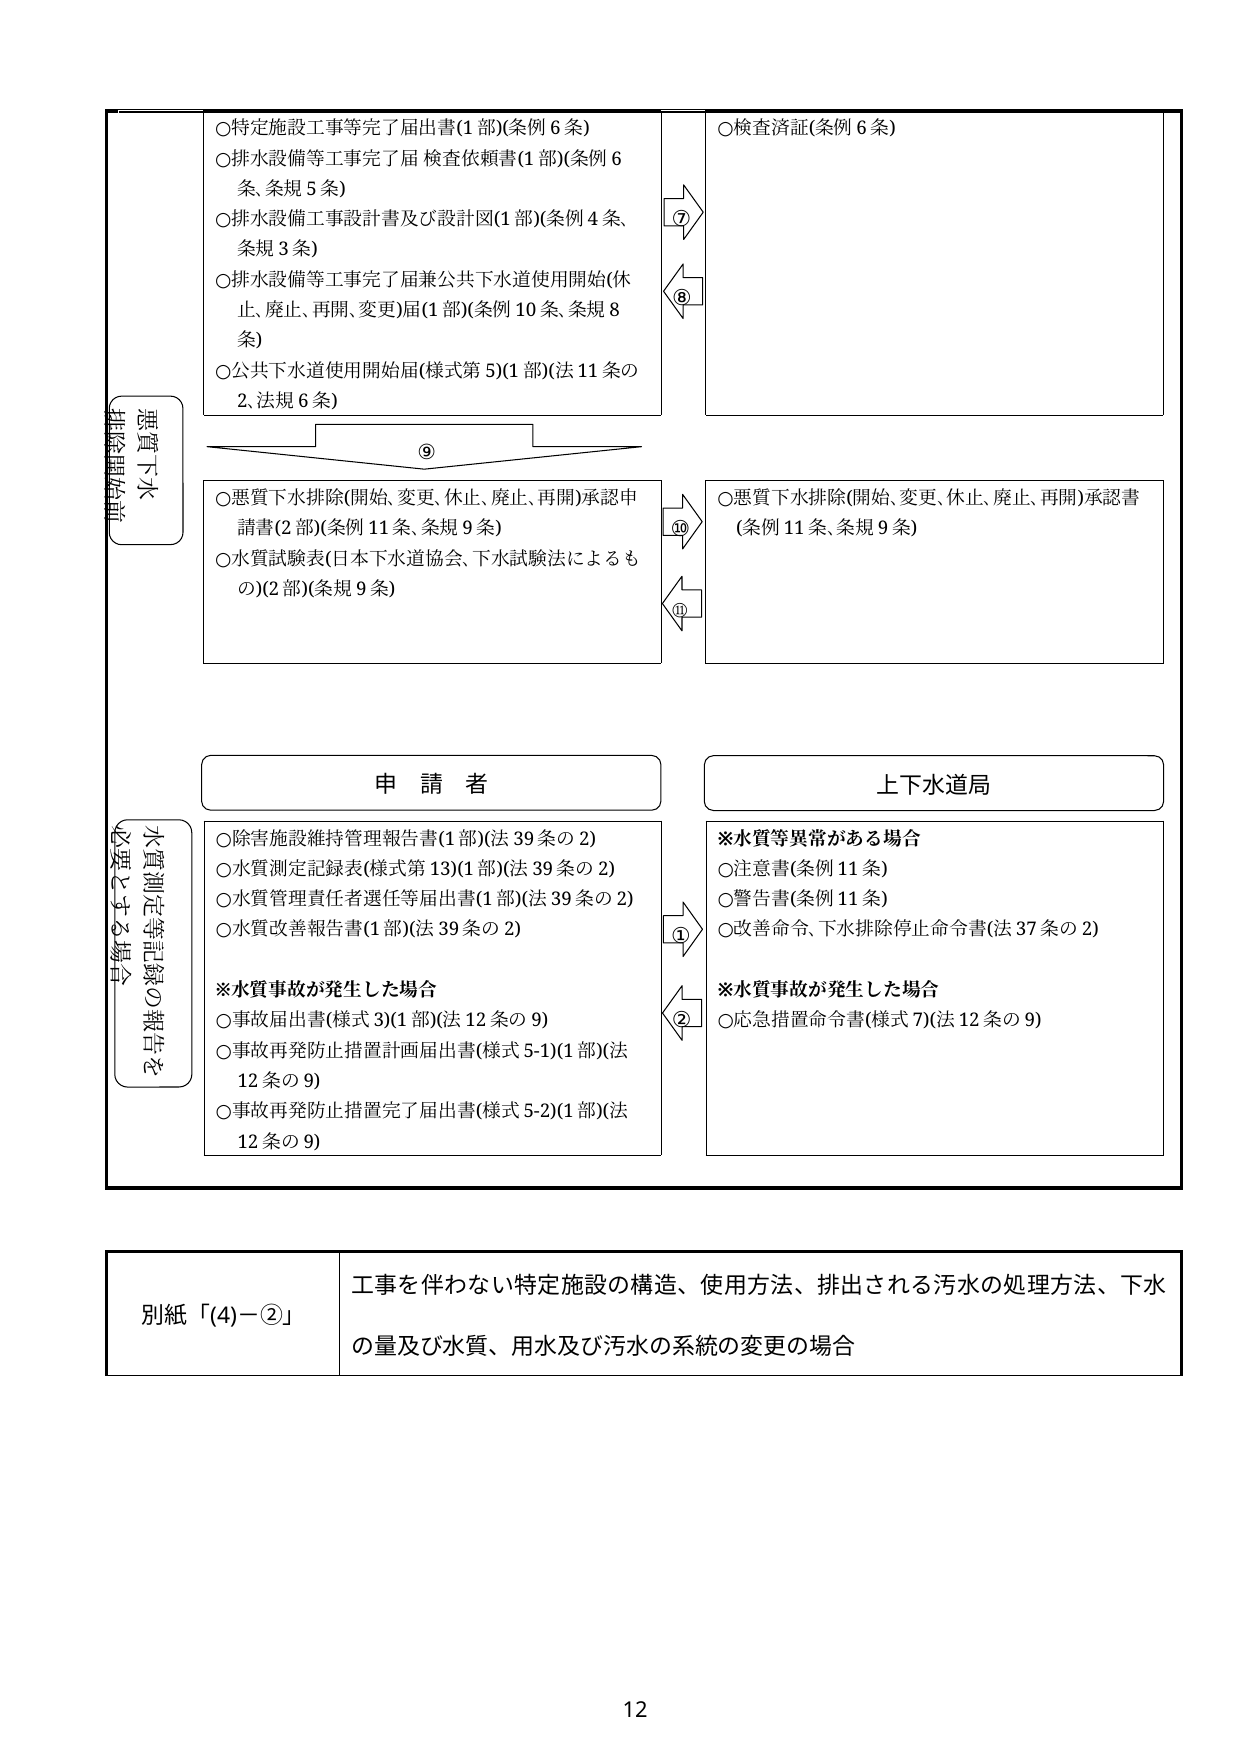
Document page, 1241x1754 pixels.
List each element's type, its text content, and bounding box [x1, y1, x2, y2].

table_cell [108, 113, 1180, 1186]
table_header 別紙「(4)－②」 [108, 1253, 339, 1374]
table_header 工事を伴わない特定施設の構造、使用方法、排出される汚水の処理方法、下水の量及び水質、用水及び汚水の系統の変更の場合 [340, 1253, 1180, 1374]
